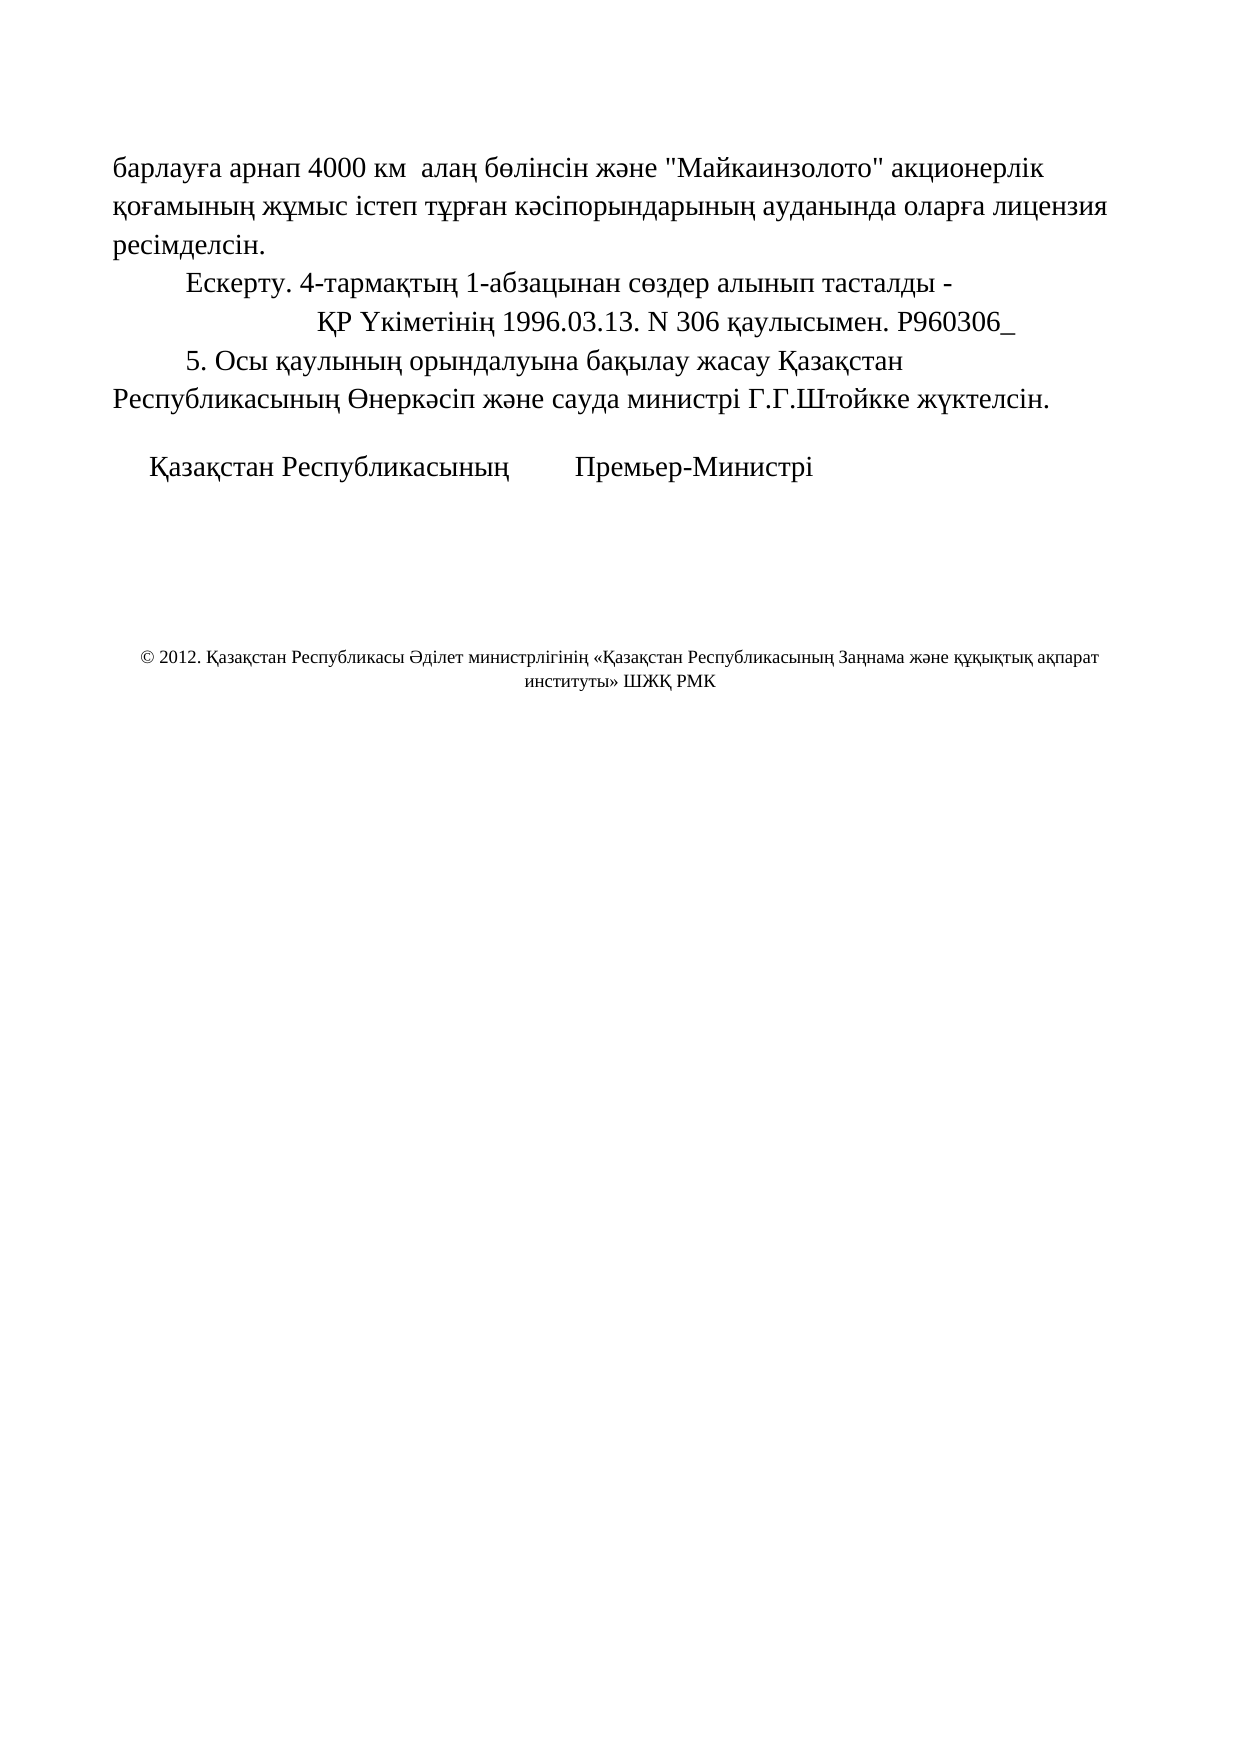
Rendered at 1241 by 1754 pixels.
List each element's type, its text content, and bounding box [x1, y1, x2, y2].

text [112, 150, 1128, 445]
text © 2012. Қазақстан Республикасы Әділет министрлігінің «Қазақстан Республикасының Заңнама және құқықтық ақпарат институты» ШЖҚ РМК [112, 646, 1128, 692]
text Қазақстан Республикасының Премьер-Министрi [112, 449, 1128, 482]
